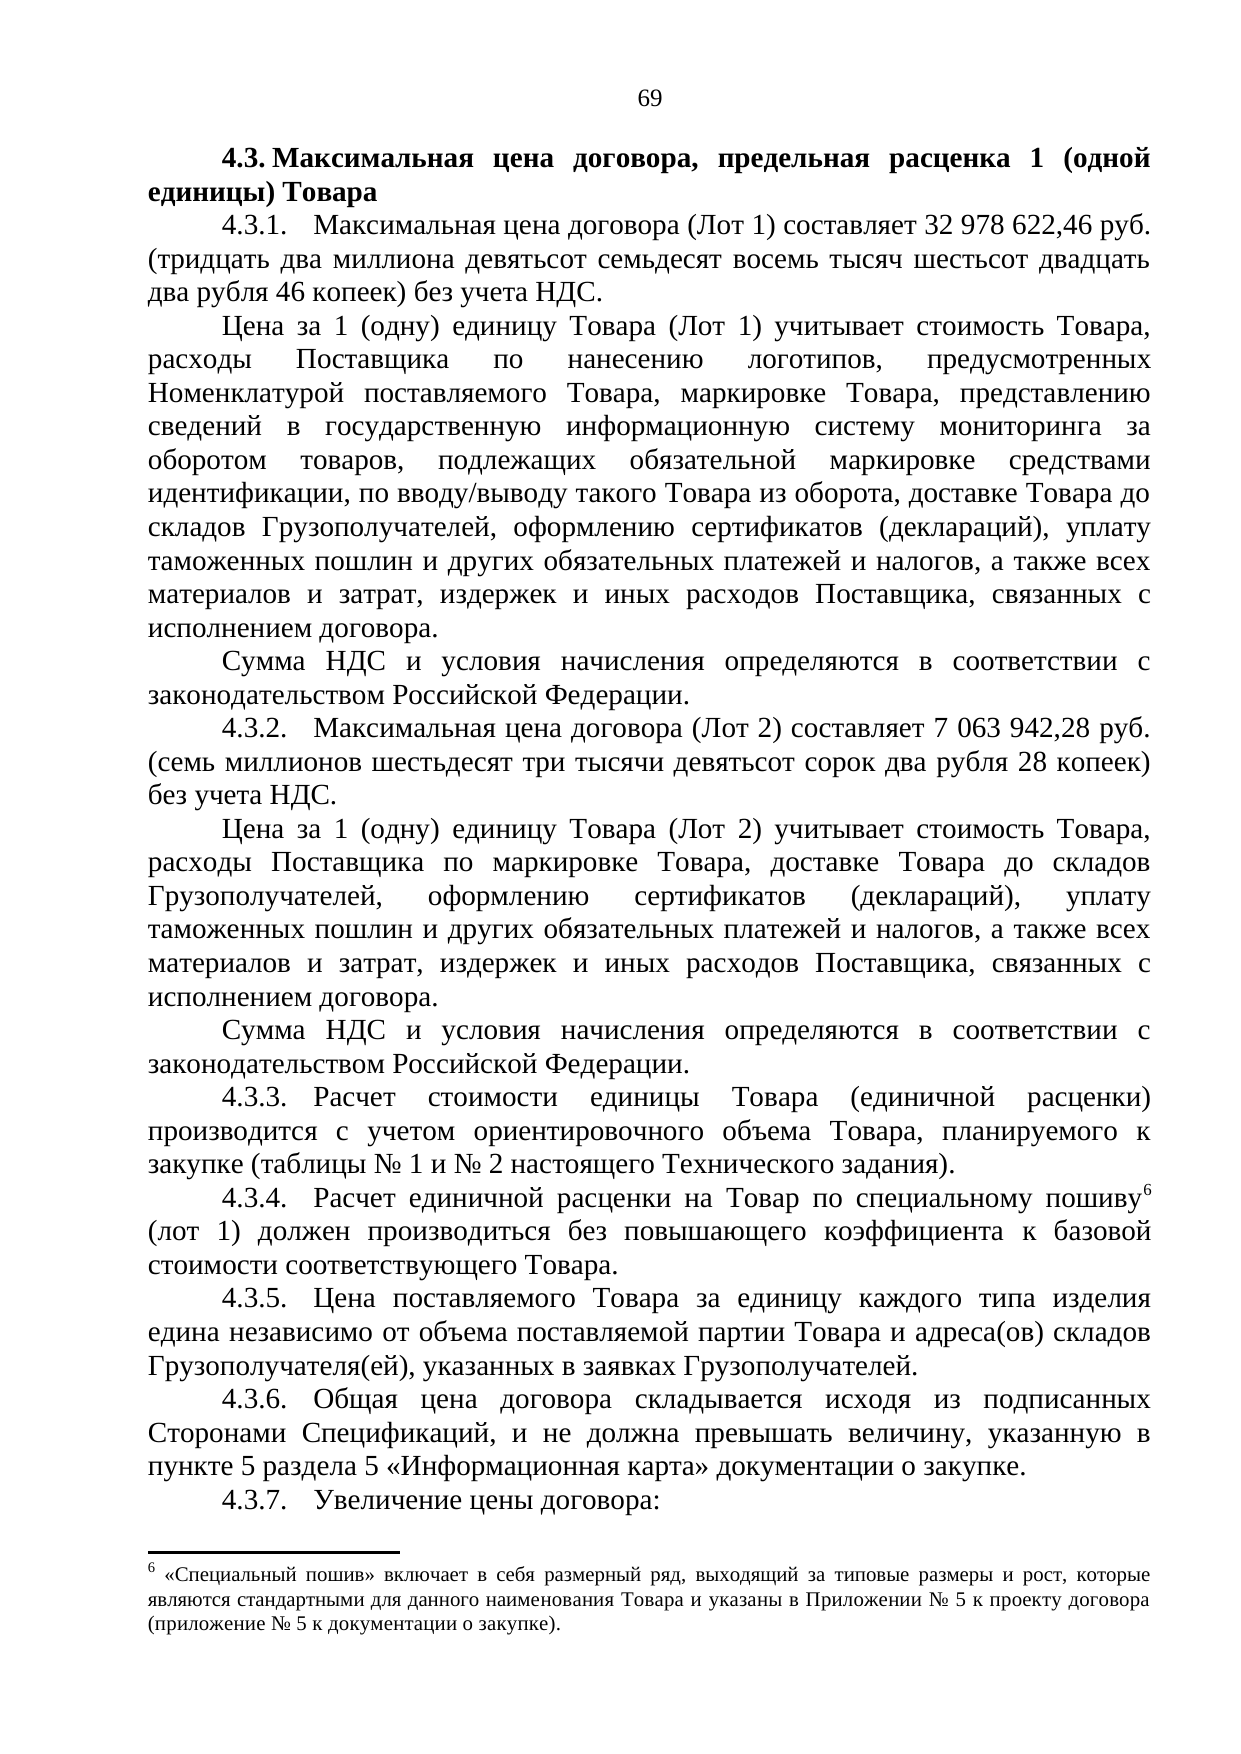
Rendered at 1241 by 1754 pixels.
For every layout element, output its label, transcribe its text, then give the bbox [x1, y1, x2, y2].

list Расчет стоимости единицы Товара (единичной расценки) производится с учетом ориентировочного объема Товара, планируемого к закупке (таблицы № 1 и № 2 настоящего Технического задания). [148, 1079, 1152, 1180]
list Максимальная цена договора (Лот 1) составляет 32 978 622,46 руб. (тридцать два миллиона девятьсот семьдесят восемь тысяч шестьсот двадцать два рубля 46 копеек) без учета НДС. [148, 207, 1152, 308]
text Цена за 1 (одну) единицу Товара (Лот 2) учитывает стоимость Товара, расходы Поставщика по маркировке Товара, доставке Товара до складов Грузополучателей, оформлению сертификатов (деклараций), уплату таможенных пошлин и других обязательных платежей и налогов, а также всех материалов и затрат, издержек и иных расходов Поставщика, связанных с исполнением договора. [148, 811, 1152, 1012]
list Максимальная цена договора, предельная расценка 1 (одной единицы) Товара [148, 140, 1152, 207]
list Цена поставляемого Товара за единицу каждого типа изделия едина независимо от объема поставляемой партии Товара и адреса(ов) складов Грузополучателя(ей), указанных в заявках Грузополучателей. [148, 1281, 1152, 1381]
list Общая цена договора складывается исходя из подписанных Сторонами Спецификаций, и не должна превышать величину, указанную в пункте 5 раздела 5 «Информационная карта» документации о закупке. [148, 1381, 1152, 1482]
list Увеличение цены договора: [148, 1482, 1152, 1515]
list Максимальная цена договора (Лот 2) составляет 7 063 942,28 руб. (семь миллионов шестьдесят три тысячи девятьсот сорок два рубля 28 копеек) без учета НДС. [148, 710, 1152, 811]
list Расчет единичной расценки на Товар по специальному пошиву (лот 1) должен производиться без повышающего коэффициента к базовой стоимости соответствующего Товара. [148, 1180, 1152, 1281]
list Сумма НДС и условия начисления определяются в соответствии с законодательством Российской Федерации. [148, 1012, 1152, 1079]
list Цена за 1 (одну) единицу Товара (Лот 1) учитывает стоимость Товара, расходы Поставщика по нанесению логотипов, предусмотренных Номенклатурой поставляемого Товара, маркировке Товара, представлению сведений в государственную информационную систему мониторинга за оборотом товаров, подлежащих обязательной маркировке средствами идентификации, по вводу/выводу такого Товара из оборота, доставке Товара до складов Грузополучателей, оформлению сертификатов (деклараций), уплату таможенных пошлин и других обязательных платежей и налогов, а также всех материалов и затрат, издержек и иных расходов Поставщика, связанных с исполнением договора. [148, 308, 1152, 643]
list Сумма НДС и условия начисления определяются в соответствии с законодательством Российской Федерации. [148, 643, 1152, 710]
